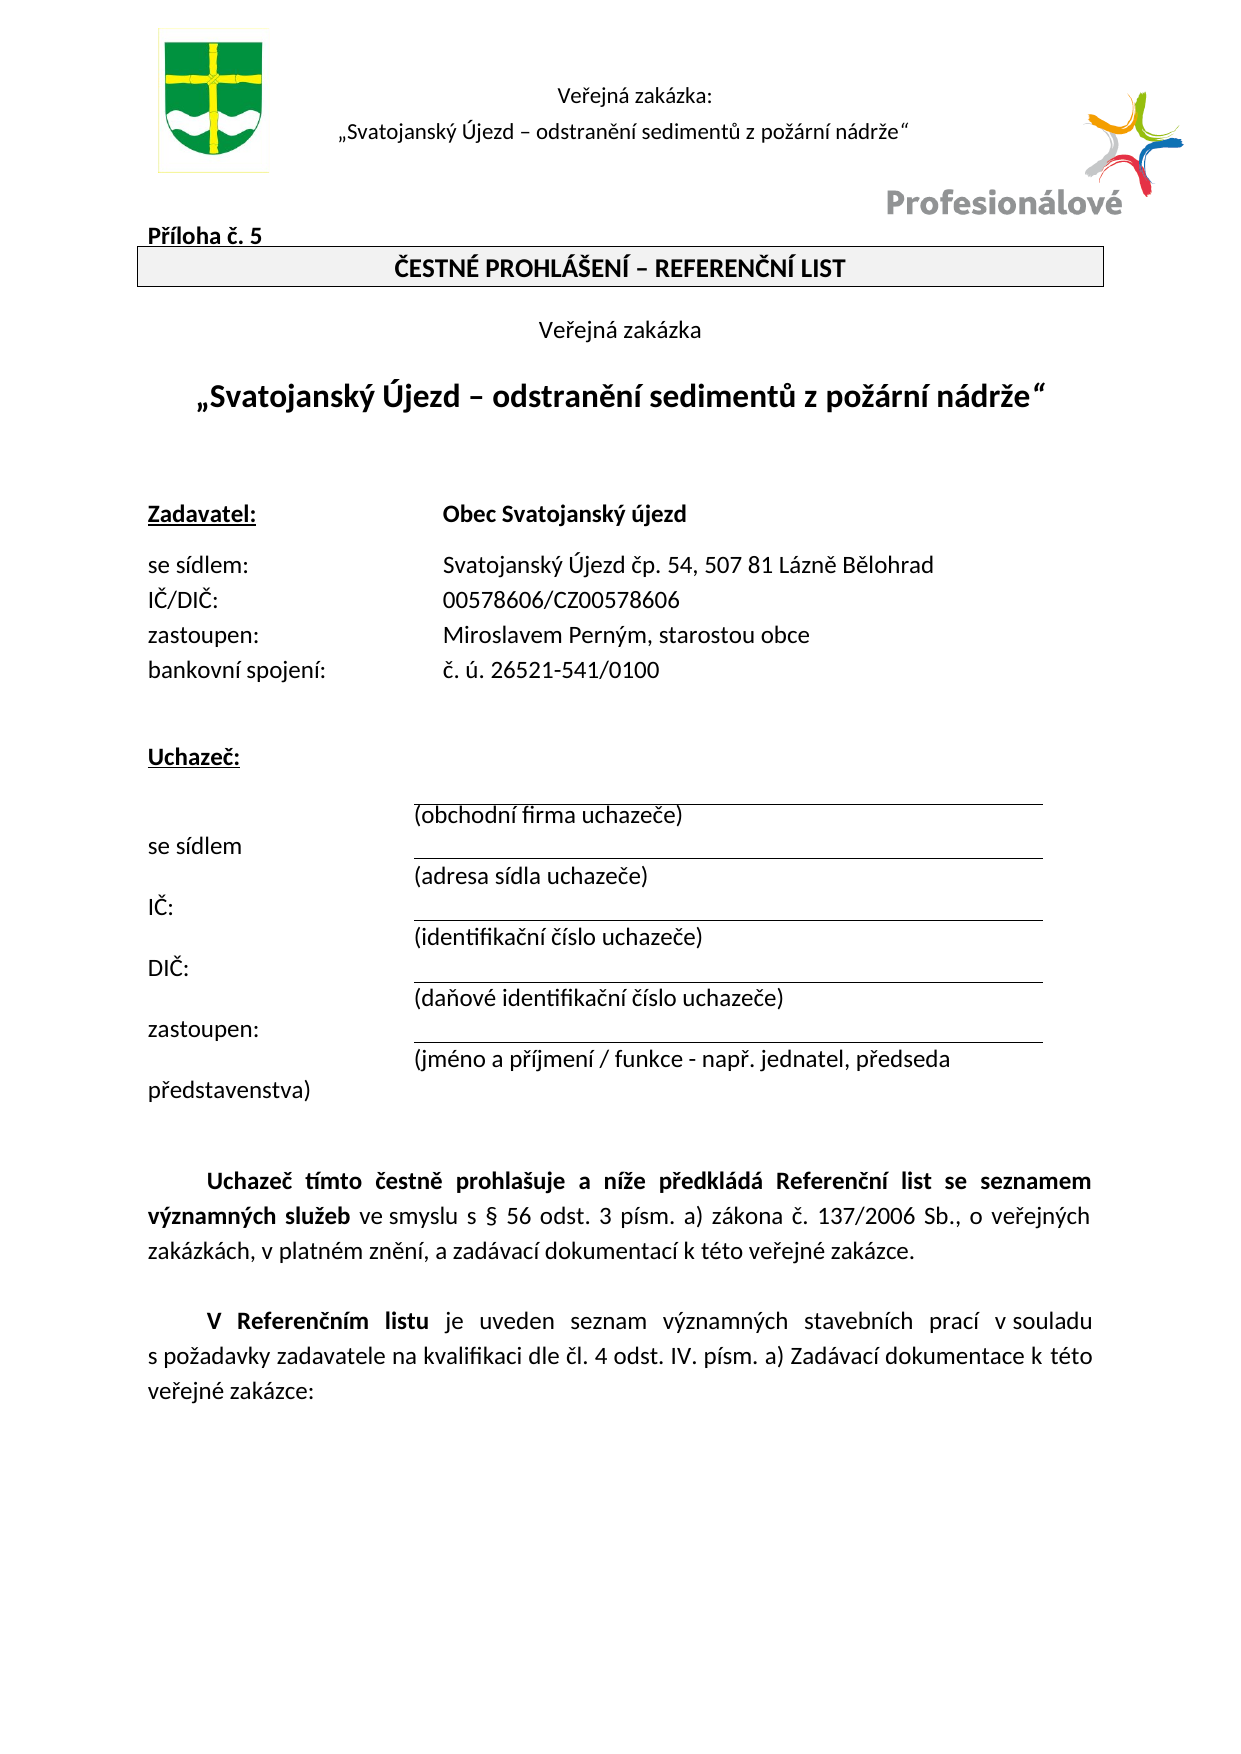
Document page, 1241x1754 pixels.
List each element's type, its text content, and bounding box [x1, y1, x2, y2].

text (adresa sídla uchazeče) [148, 860, 1093, 891]
text V Referenčním listu je uveden seznam významných stavebních prací v souladu s požadavky zadavatele na kvalifikaci dle čl. 4 odst. IV. písm. a) Zadávací dokumentace k této veřejné zakázce: [148, 1306, 1093, 1406]
text IČ/DIČ: 00578606/CZ00578606 [148, 584, 1093, 615]
text (jméno a příjmení / funkce - např. jednatel, předseda představenstva) [148, 1043, 1093, 1104]
picture [864, 74, 1200, 241]
text Uchazeč tímto čestně prohlašuje a níže předkládá Referenční list se seznamem významných služeb ve smyslu s § 56 odst. 3 písm. a) zákona č. 137/2006 Sb., o veřejných zakázkách, v platném znění, a zadávací dokumentací k této veřejné zakázce. [148, 1166, 1093, 1266]
text „Svatojanský Újezd – odstranění sedimentů z požární nádrže“ [148, 375, 1093, 416]
text DIČ: [148, 952, 1093, 982]
text (daňové identifikační číslo uchazeče) [148, 982, 1093, 1013]
text Uchazeč: [148, 741, 1093, 771]
text Veřejná zakázka [148, 314, 1093, 345]
text zastoupen: Miroslavem Perným, starostou obce [148, 619, 1093, 650]
text ČESTNÉ PROHLÁŠENÍ – REFERENČNÍ LIST [148, 251, 1093, 284]
text zastoupen: [148, 1013, 1093, 1043]
text IČ: [148, 891, 1093, 921]
text Příloha č. 5 [148, 220, 1093, 251]
text Zadavatel: Obec Svatojanský újezd [148, 498, 1093, 528]
picture [158, 28, 270, 173]
text se sídlem [148, 830, 1093, 860]
text se sídlem: Svatojanský Újezd čp. 54, 507 81 Lázně Bělohrad [148, 549, 1093, 580]
text (identifikační číslo uchazeče) [148, 921, 1093, 952]
text (obchodní firma uchazeče) [148, 799, 1093, 830]
text bankovní spojení: č. ú. 26521-541/0100 [148, 654, 1093, 685]
